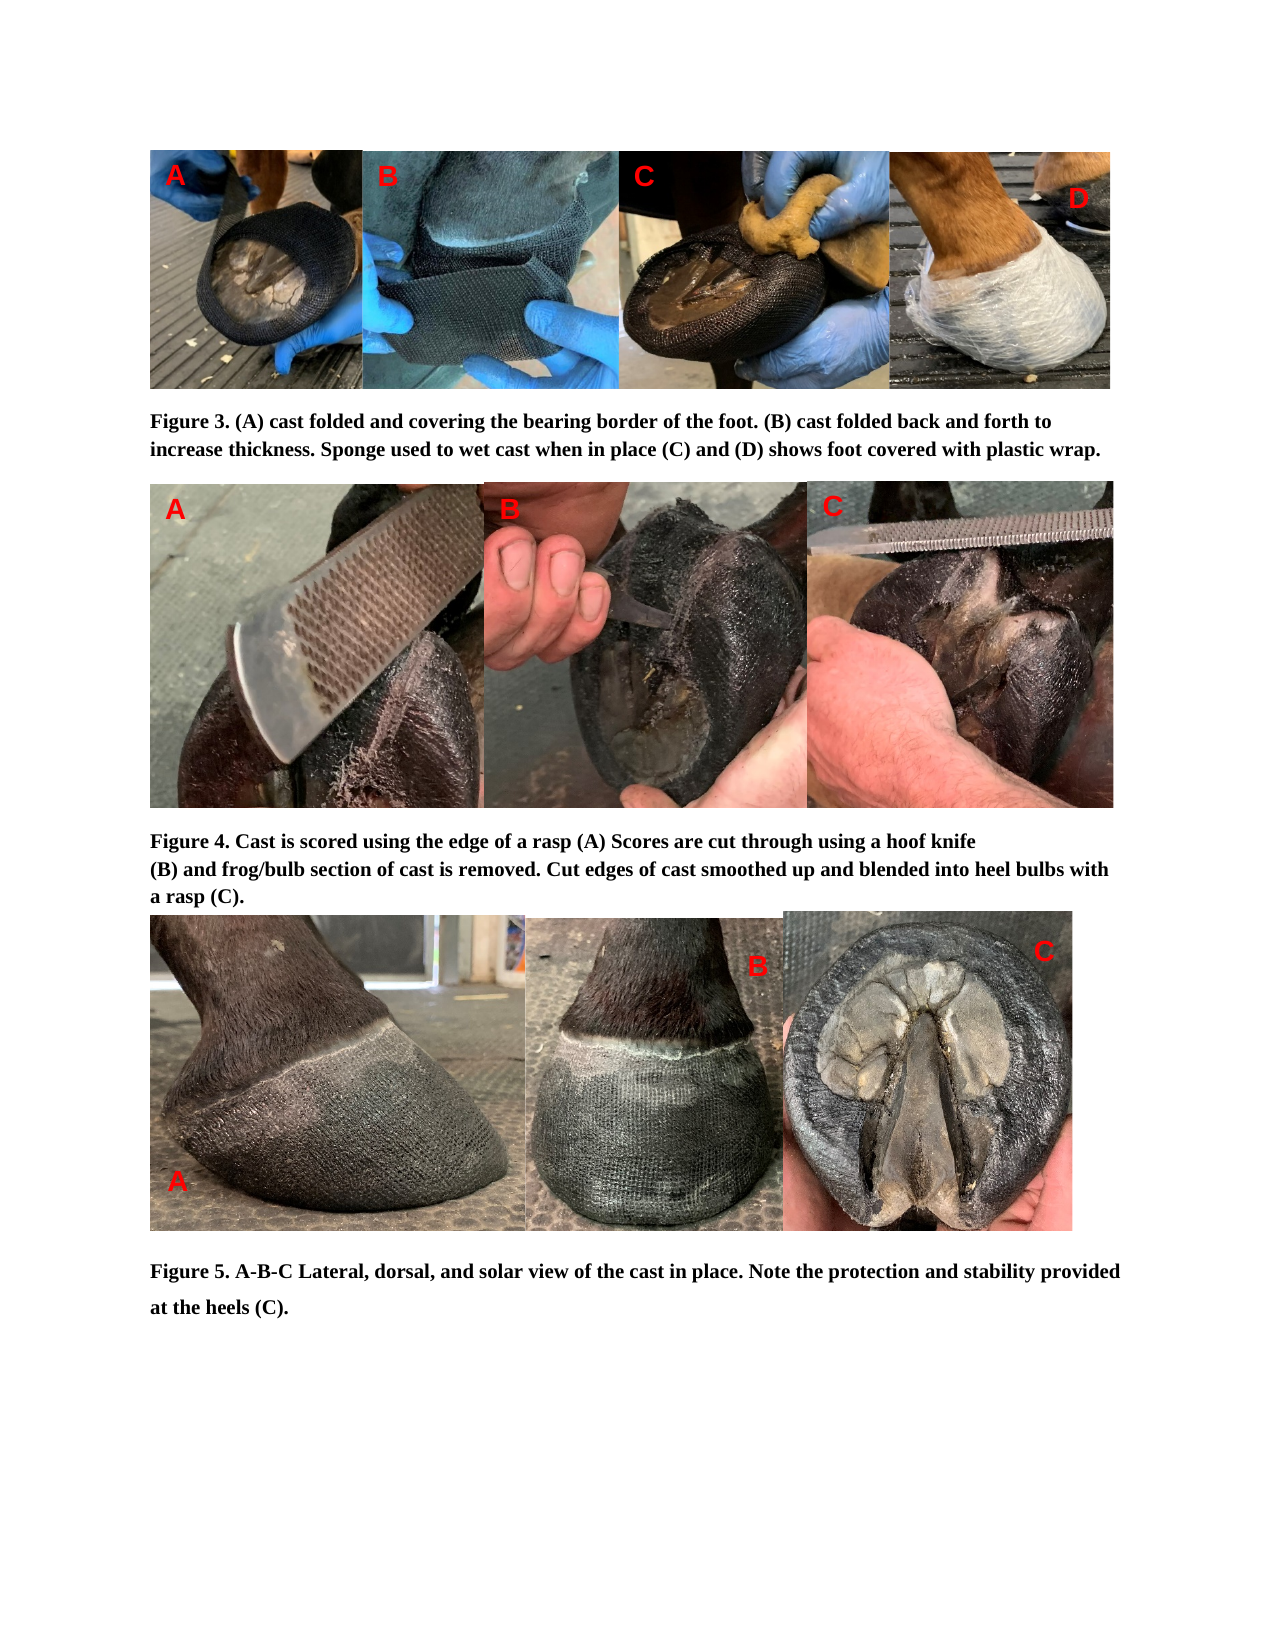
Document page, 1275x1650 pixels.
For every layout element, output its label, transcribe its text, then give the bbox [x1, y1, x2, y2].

picture [150, 481, 1114, 808]
text Figure 4. Cast is scored using the edge of a rasp (A) Scores are cut through using a hoof knife (B) and frog/bulb section of cast is removed. Cut edges of cast smoothed up and blended into heel bulbs with a rasp (C). [150, 829, 1125, 908]
picture [150, 150, 1111, 389]
text Figure 5. A-B-C Lateral, dorsal, and solar view of the cast in place. Note the protection and stability provided at the heels (C). [150, 1259, 1125, 1319]
picture [150, 911, 1073, 1231]
text Figure 3. (A) cast folded and covering the bearing border of the foot. (B) cast folded back and forth to increase thickness. Sponge used to wet cast when in place (C) and (D) shows foot covered with plastic wrap. [150, 409, 1125, 461]
